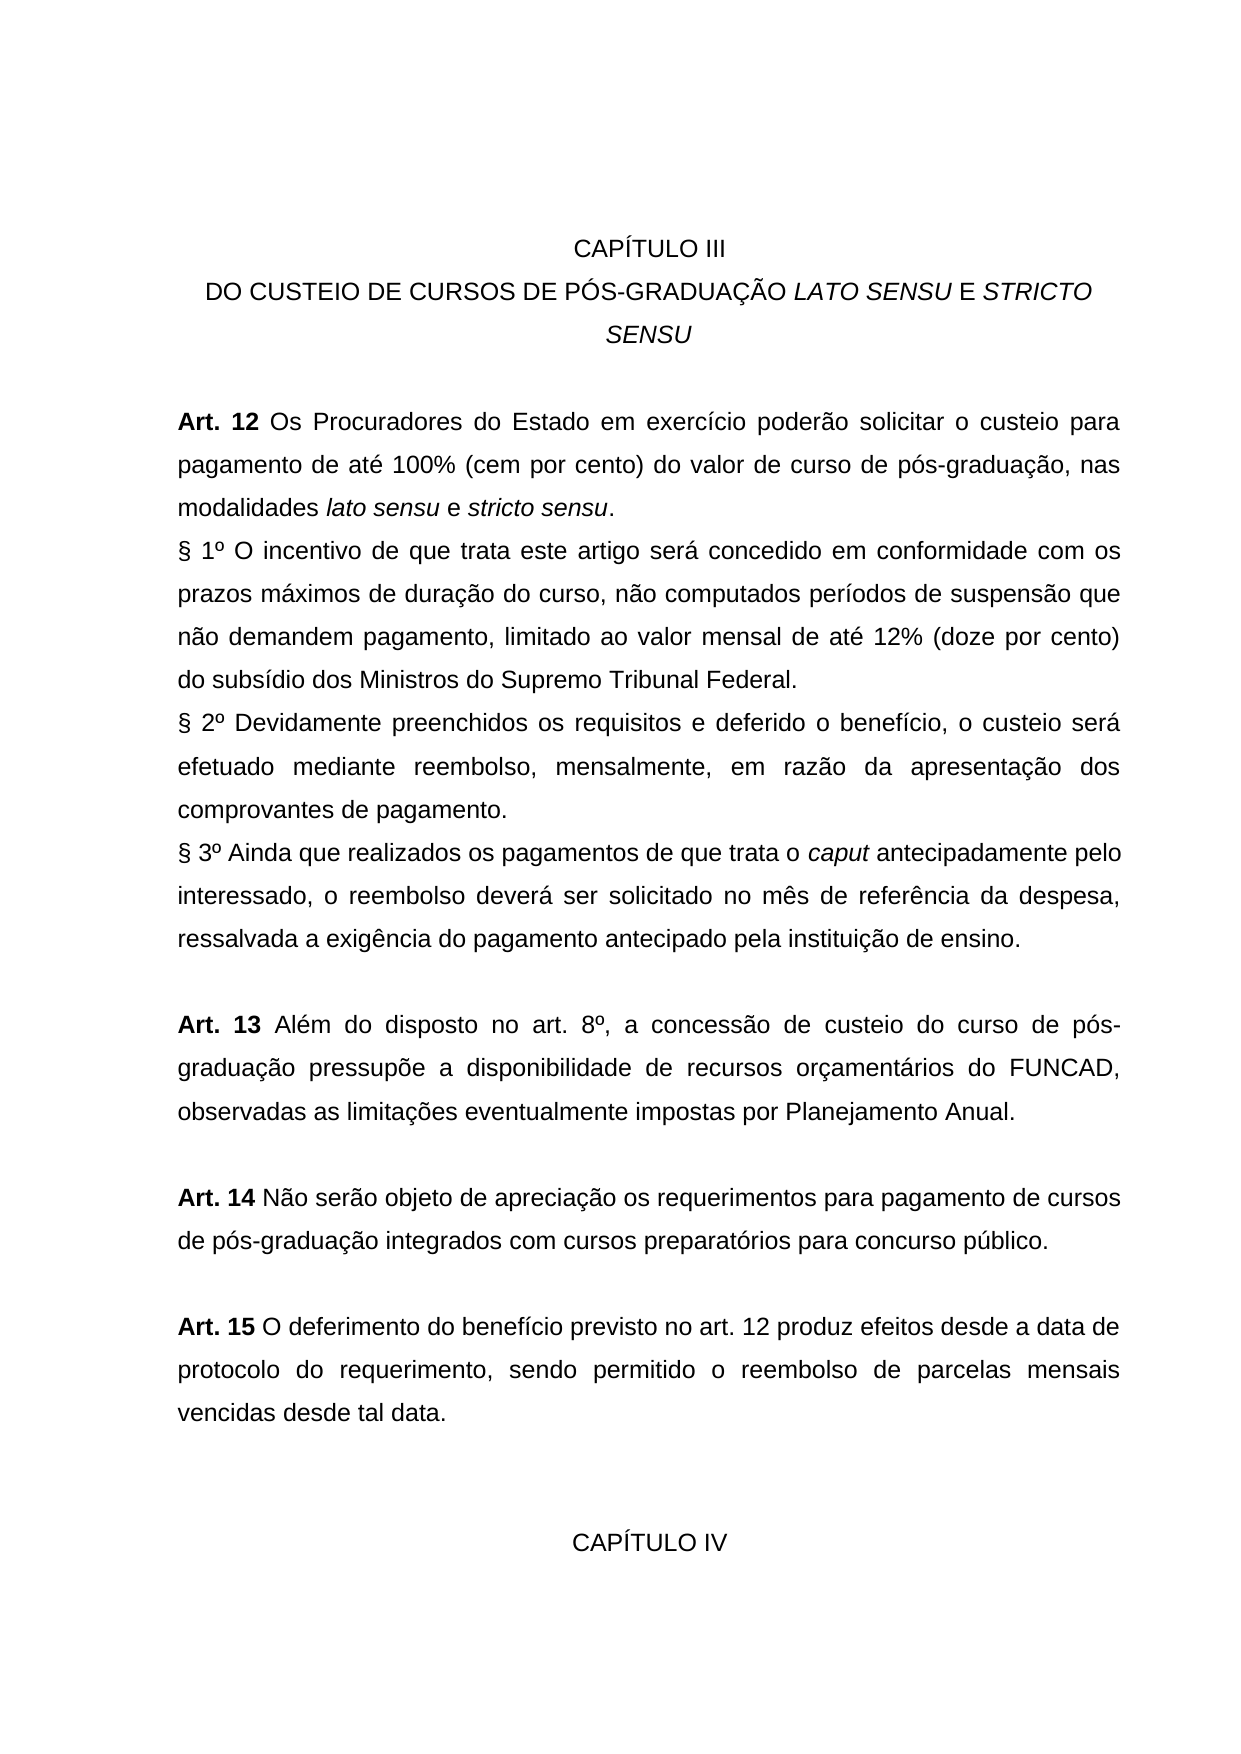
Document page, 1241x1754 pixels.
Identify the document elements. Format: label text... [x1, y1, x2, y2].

text § 1º O incentivo de que trata este artigo será concedido em conformidade com os prazos máximos de duração do curso, não computados períodos de suspensão que não demandem pagamento, limitado ao valor mensal de até 12% (doze por cento) do subsídio dos Ministros do Supremo Tribunal Federal. [177, 536, 1122, 694]
text CAPÍTULO IV [177, 1528, 1122, 1556]
text CAPÍTULO III [177, 234, 1122, 263]
text Art. 12 Os Procuradores do Estado em exercício poderão solicitar o custeio para pagamento de até 100% (cem por cento) do valor de curso de pós-graduação, nas modalidades lato sensu e stricto sensu. [177, 406, 1122, 521]
text § 2º Devidamente preenchidos os requisitos e deferido o benefício, o custeio será efetuado mediante reembolso, mensalmente, em razão da apresentação dos comprovantes de pagamento. [177, 708, 1122, 823]
text Art. 13 Além do disposto no art. 8º, a concessão de custeio do curso de pós-graduação pressupõe a disponibilidade de recursos orçamentários do FUNCAD, observadas as limitações eventualmente impostas por Planejamento Anual. [177, 1010, 1122, 1125]
text § 3º Ainda que realizados os pagamentos de que trata o caput antecipadamente pelo interessado, o reembolso deverá ser solicitado no mês de referência da despesa, ressalvada a exigência do pagamento antecipado pela instituição de ensino. [177, 838, 1122, 953]
text DO CUSTEIO DE CURSOS DE PÓS-GRADUAÇÃO LATO SENSU E STRICTO SENSU [177, 277, 1122, 349]
text Art. 14 Não serão objeto de apreciação os requerimentos para pagamento de cursos de pós-graduação integrados com cursos preparatórios para concurso público. [177, 1183, 1122, 1254]
text Art. 15 O deferimento do benefício previsto no art. 12 produz efeitos desde a data de protocolo do requerimento, sendo permitido o reembolso de parcelas mensais vencidas desde tal data. [177, 1312, 1122, 1427]
